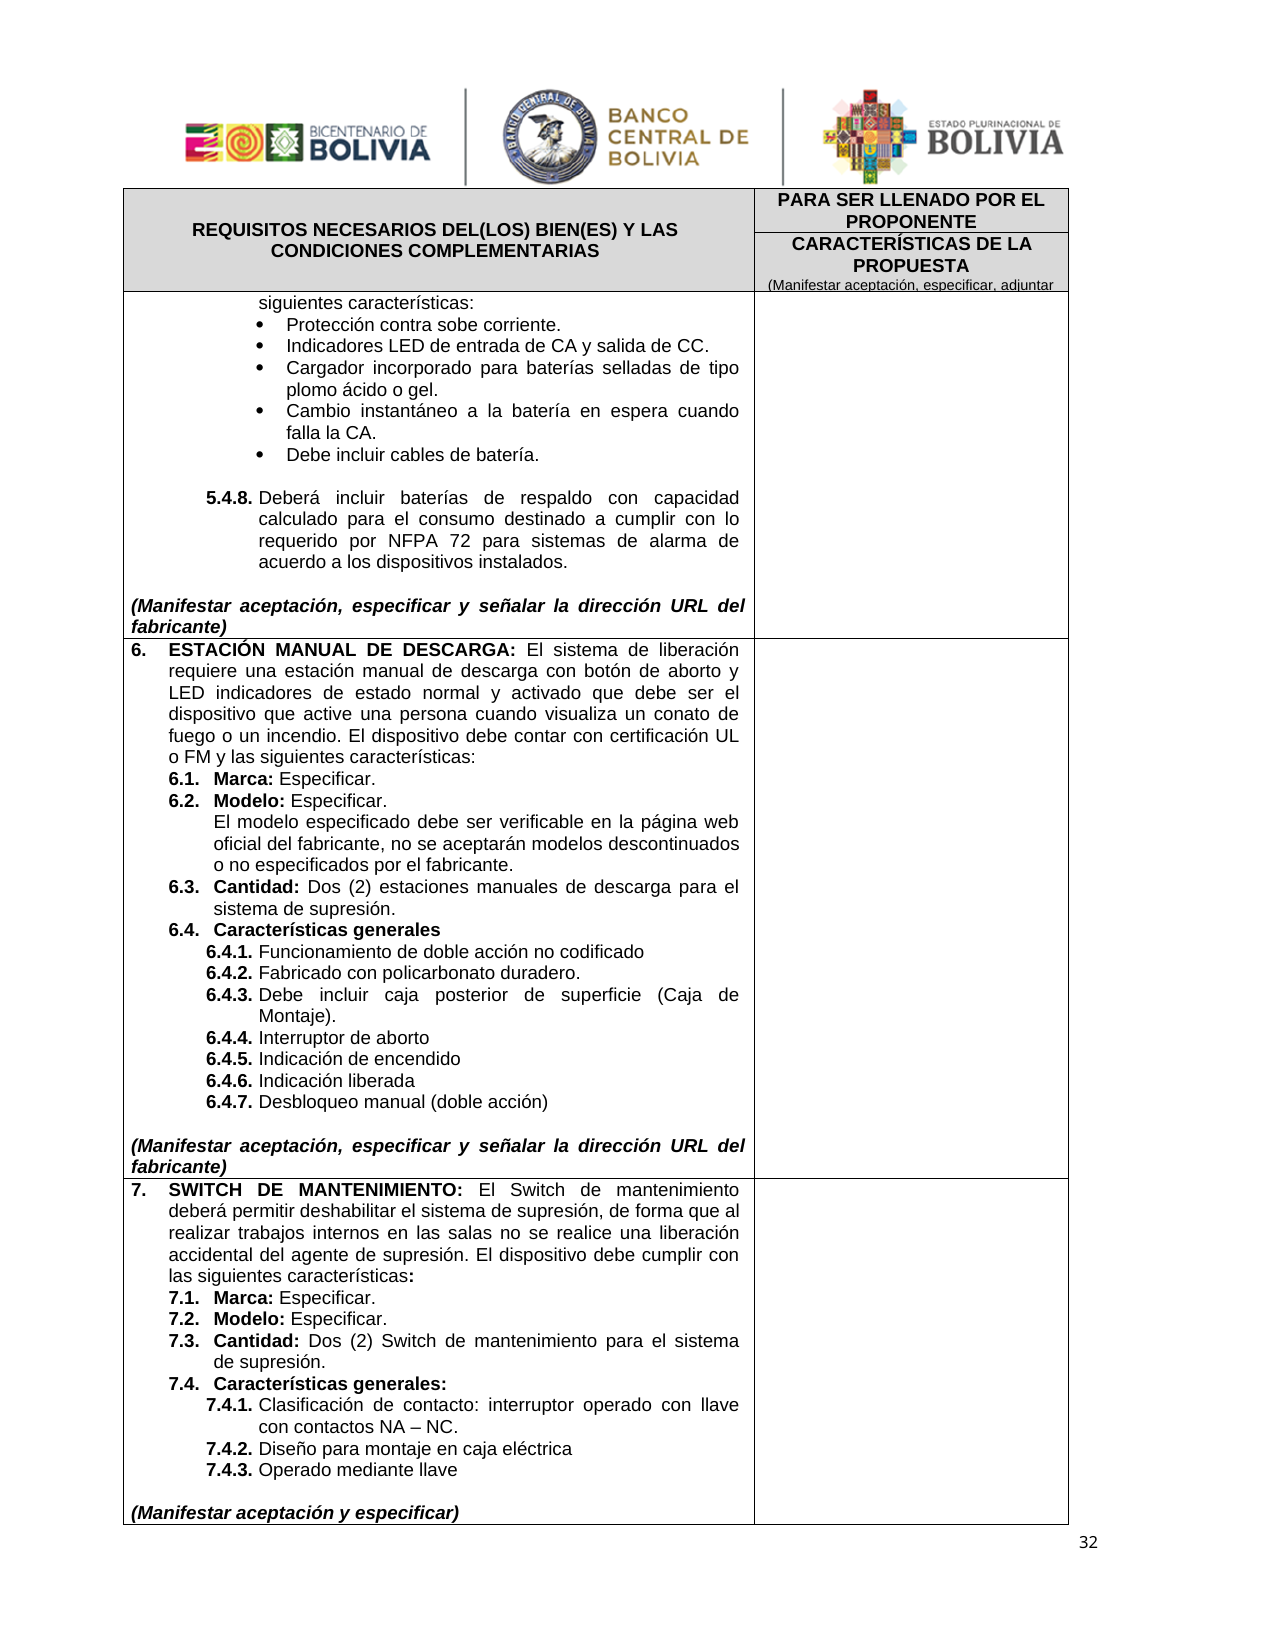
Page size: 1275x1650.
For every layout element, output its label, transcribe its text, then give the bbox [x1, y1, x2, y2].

table_cell SWITCH DE MANTENIMIENTO: El Switch de mantenimiento deberá permitir deshabilitar el sistema de supresión, de forma que al realizar trabajos internos en las salas no se realice una liberación accidental del agente de supresión. El dispositivo debe cumplir con las siguientes características: Marca: Especificar. Modelo: Especificar. Cantidad: Dos (2) Switch de mantenimiento para el sistema de supresión. Características generales: Clasificación de contacto: interruptor operado con llave con contactos NA – NC. Diseño para montaje en caja eléctrica Operado mediante llave (Manifestar aceptación y especificar) [124, 1179, 754, 1524]
table_header PARA SER LLENADO POR EL PROPONENTE [755, 189, 1068, 232]
table_cell CARACTERÍSTICAS DE LA PROPUESTA (Manifestar aceptación, especificar, adjuntar lo requerido según el registro específico para cada requisito) [755, 233, 1068, 291]
table_cell [755, 639, 1068, 1178]
table_cell ESTACIÓN MANUAL DE DESCARGA: El sistema de liberación requiere una estación manual de descarga con botón de aborto y LED indicadores de estado normal y activado que debe ser el dispositivo que active una persona cuando visualiza un conato de fuego o un incendio. El dispositivo debe contar con certificación UL o FM y las siguientes características: Marca: Especificar. Modelo: Especificar. El modelo especificado debe ser verificable en la página web oficial del fabricante, no se aceptarán modelos descontinuados o no especificados por el fabricante. Cantidad: Dos (2) estaciones manuales de descarga para el sistema de supresión. Características generales Funcionamiento de doble acción no codificado Fabricado con policarbonato duradero. Debe incluir caja posterior de superficie (Caja de Montaje). Interruptor de aborto Indicación de encendido Indicación liberada Desbloqueo manual (doble acción) (Manifestar aceptación, especificar y señalar la dirección URL del fabricante) [124, 639, 754, 1178]
table_cell [755, 1179, 1068, 1524]
picture [166, 34, 1087, 188]
table_header REQUISITOS NECESARIOS DEL(LOS) BIEN(ES) Y LAS CONDICIONES COMPLEMENTARIAS [124, 189, 754, 291]
table_cell [755, 292, 1068, 637]
